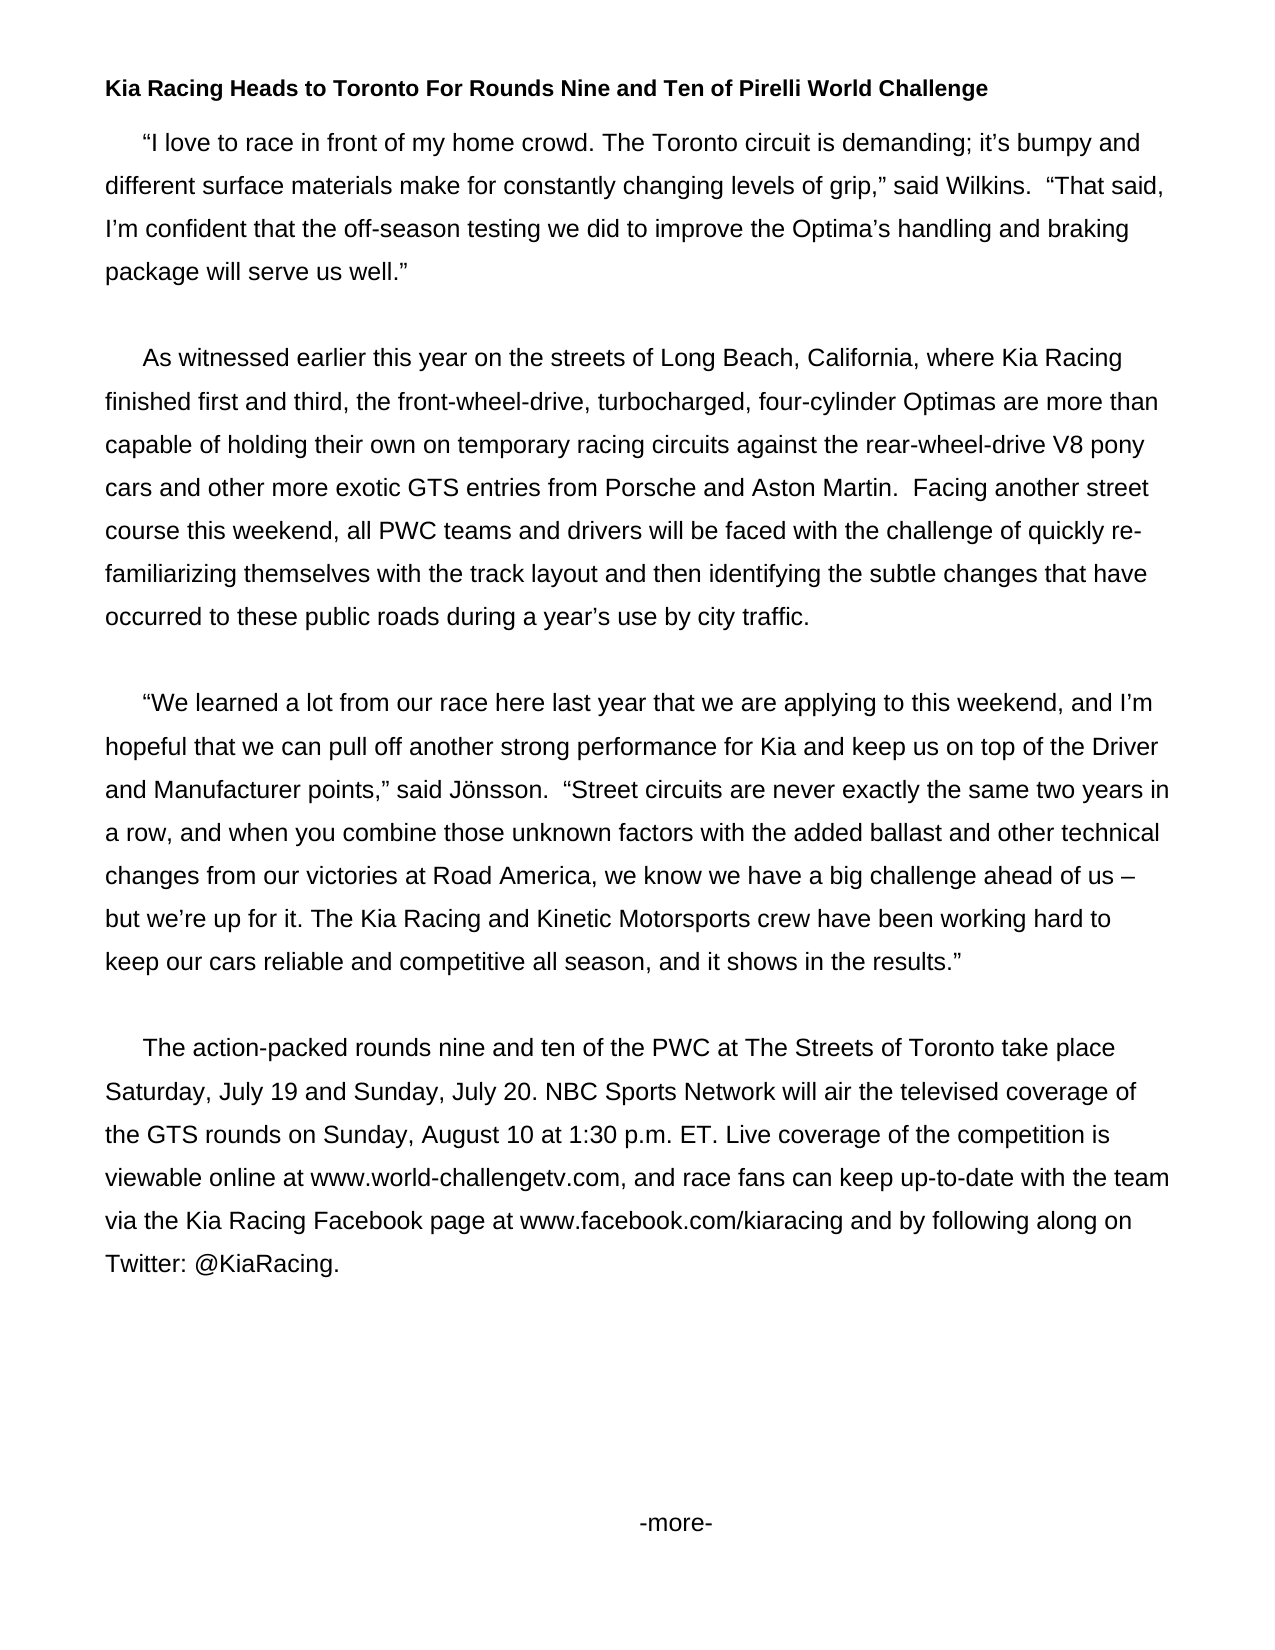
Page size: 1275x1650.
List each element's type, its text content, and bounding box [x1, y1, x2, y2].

text “We learned a lot from our race here last year that we are applying to this weekend, and I’m hopeful that we can pull off another strong performance for Kia and keep us on top of the Driver and Manufacturer points,” said Jönsson. “Street circuits are never exactly the same two years in a row, and when you combine those unknown factors with the added ballast and other technical changes from our victories at Road America, we know we have a big challenge ahead of us – but we’re up for it. The Kia Racing and Kinetic Motorsports crew have been working hard to keep our cars reliable and competitive all season, and it shows in the results.” [105, 688, 1172, 976]
text “I love to race in front of my home crowd. The Toronto circuit is demanding; it’s bumpy and different surface materials make for constantly changing levels of grip,” said Wilkins. “That said, I’m confident that the off-season testing we did to improve the Optima’s handling and braking package will serve us well.” [105, 128, 1172, 286]
text The action-packed rounds nine and ten of the PWC at The Streets of Toronto take place Saturday, July 19 and Sunday, July 20. NBC Sports Network will air the televised coverage of the GTS rounds on Sunday, August 10 at 1:30 p.m. ET. Live coverage of the competition is viewable online at www.world-challengetv.com, and race fans can keep up-to-date with the team via the Kia Racing Facebook page at www.facebook.com/kiaracing and by following along on Twitter: @KiaRacing. [105, 1033, 1172, 1278]
text -more- [105, 1508, 1172, 1536]
text As witnessed earlier this year on the streets of Long Beach, California, where Kia Racing finished first and third, the front-wheel-drive, turbocharged, four-cylinder Optimas are more than capable of holding their own on temporary racing circuits against the rear-wheel-drive V8 pony cars and other more exotic GTS entries from Porsche and Aston Martin. Facing another street course this weekend, all PWC teams and drivers will be faced with the challenge of quickly re-familiarizing themselves with the track layout and then identifying the subtle changes that have occurred to these public roads during a year’s use by city traffic. [105, 343, 1172, 631]
